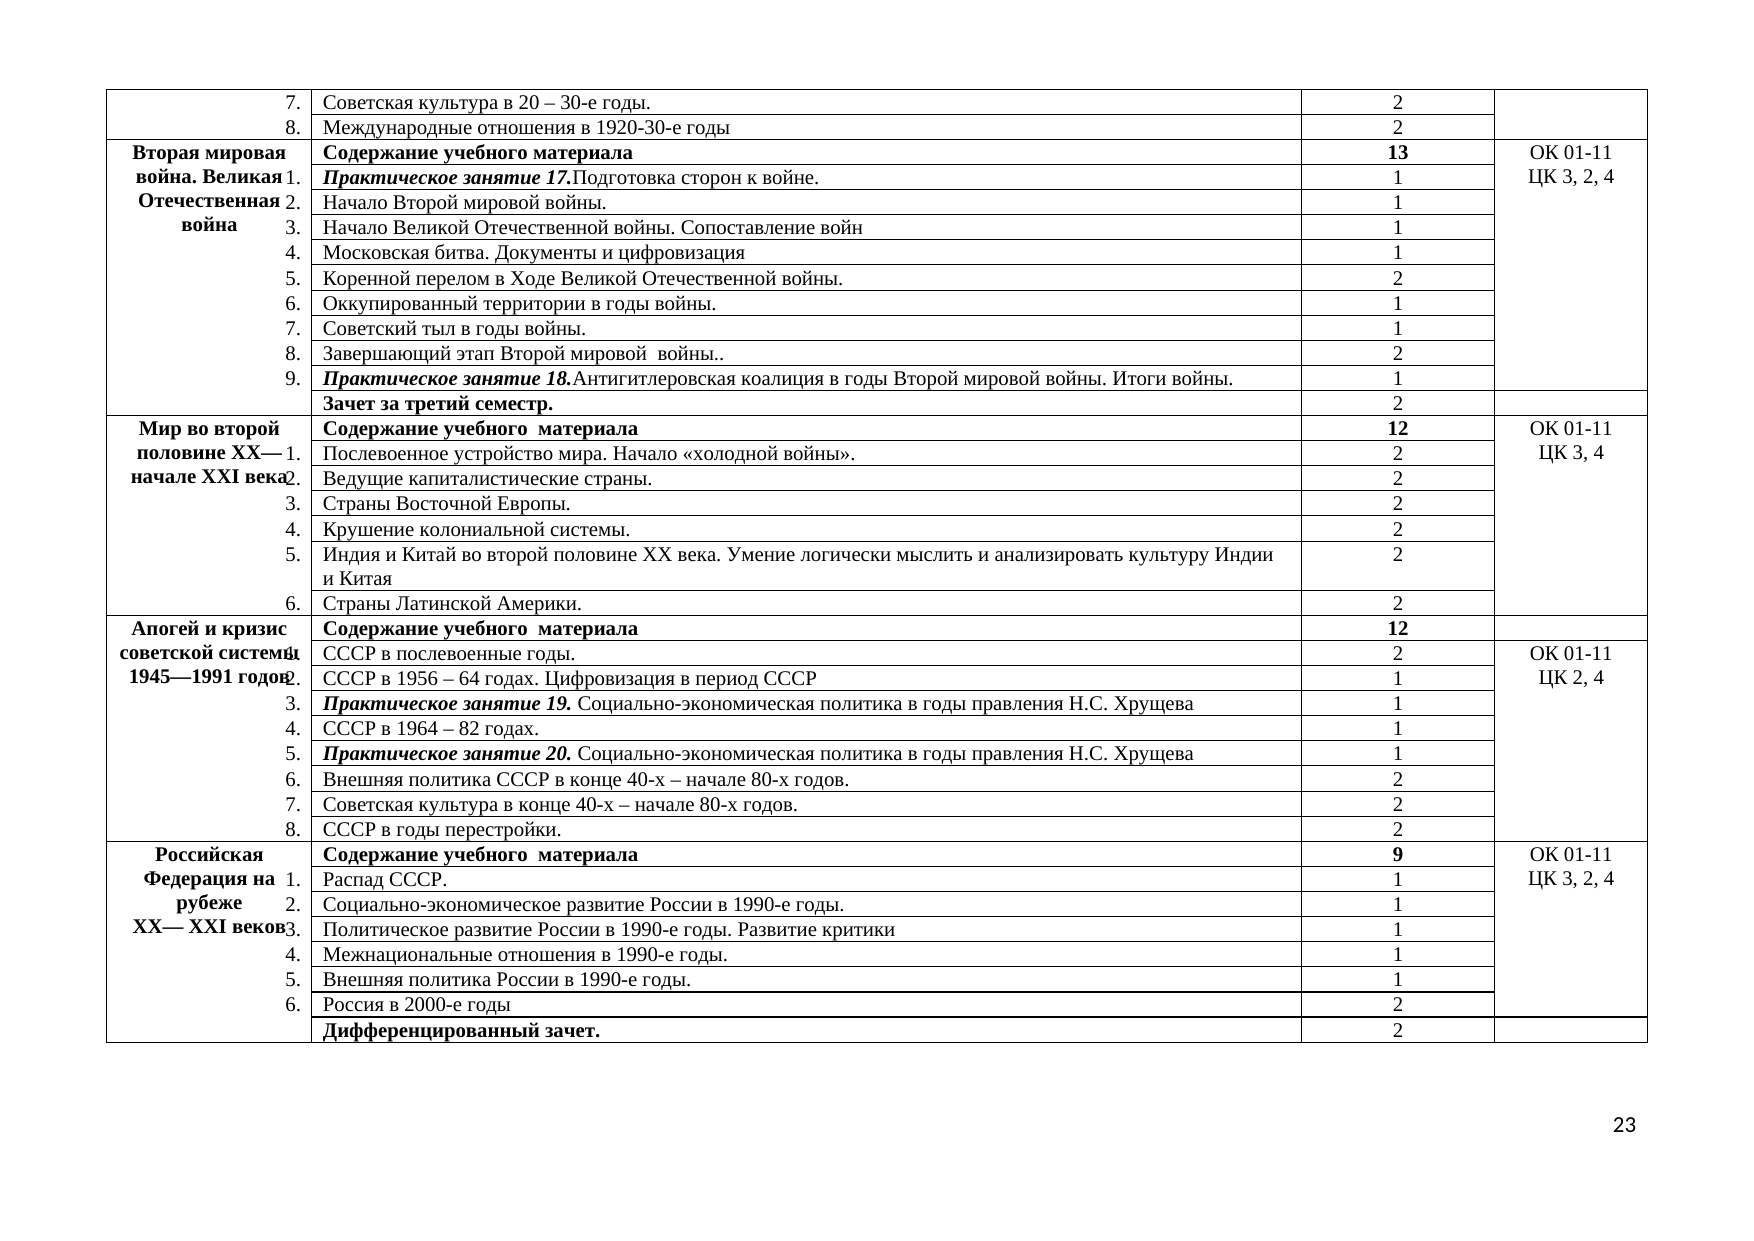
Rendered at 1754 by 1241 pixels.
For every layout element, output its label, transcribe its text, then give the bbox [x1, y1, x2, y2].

table_cell Советская культура в 20 – 30-е годы. [312, 90, 1301, 114]
table_cell Межнациональные отношения в 1990-е годы. [312, 942, 1301, 966]
table_cell 2 [1302, 115, 1494, 139]
table_cell Внешняя политика СССР в конце 40-х – начале 80-х годов. [312, 766, 1301, 791]
table_cell Страны Латинской Америки. [312, 591, 1301, 615]
table_cell СССР в годы перестройки. [312, 817, 1301, 841]
table_cell 1 [1302, 716, 1494, 740]
table_cell 2 [1302, 441, 1494, 465]
table_cell Оккупированный территории в годы войны. [312, 291, 1301, 314]
table_cell Социально-экономическое развитие России в 1990-е годы. [312, 892, 1301, 916]
table_cell Содержание учебного материала [312, 842, 1301, 866]
table_cell 1 [1302, 291, 1494, 314]
table_cell 2 [1302, 766, 1494, 791]
table_cell Практическое занятие 19. Социально-экономическая политика в годы правления Н.С. Хрущева [312, 691, 1301, 715]
table_cell ОК 01-11 ЦК 3, 2, 4 [1495, 842, 1647, 1016]
table_cell Россия в 2000-е годы [312, 993, 1301, 1016]
table_cell 1 [1302, 165, 1494, 189]
table_cell Дифференцированный зачет. [312, 1018, 1301, 1042]
table_cell 2 [1302, 516, 1494, 541]
table_cell Содержание учебного материала [312, 616, 1301, 640]
table_cell 2 [1302, 542, 1494, 590]
table_cell Начало Второй мировой войны. [312, 190, 1301, 214]
table_cell Апогей и кризис советской системы 1945—1991 годов [107, 616, 311, 841]
table_cell Содержание учебного материала [312, 416, 1301, 440]
table_cell 1 [1302, 366, 1494, 390]
table_cell Международные отношения в 1920-30-е годы [312, 115, 1301, 139]
table_cell Советская культура в конце 40-х – начале 80-х годов. [312, 792, 1301, 816]
table_cell Послевоенное устройство мира. Начало «холодной войны». [312, 441, 1301, 465]
table_cell 2 [1302, 641, 1494, 665]
table_cell 1 [1302, 190, 1494, 214]
table_cell 1 [1302, 316, 1494, 340]
table_cell [1495, 391, 1647, 415]
table_cell 1 [1302, 917, 1494, 941]
table_cell Индия и Китай во второй половине ХХ века. Умение логически мыслить и анализировать культуру Индии и Китая [312, 542, 1301, 590]
table_cell СССР в 1956 – 64 годах. Цифровизация в период СССР [312, 666, 1301, 690]
table_cell 2 [1302, 341, 1494, 365]
table_cell 13 [1302, 140, 1494, 164]
table_cell 1 [1302, 741, 1494, 765]
table_cell ОК 01-11 ЦК 2, 4 [1495, 641, 1647, 841]
table_cell 1 [1302, 942, 1494, 966]
table_cell Коренной перелом в Ходе Великой Отечественной войны. [312, 265, 1301, 289]
table_cell Московская битва. Документы и цифровизация [312, 240, 1301, 264]
table_cell Советский тыл в годы войны. [312, 316, 1301, 340]
table_cell Распад СССР. [312, 867, 1301, 891]
table_cell Практическое занятие 17.Подготовка сторон к войне. [312, 165, 1301, 189]
table_cell Крушение колониальной системы. [312, 516, 1301, 541]
table_cell 9 [1302, 842, 1494, 866]
table_cell 2 [1302, 265, 1494, 289]
table_cell 1 [1302, 967, 1494, 991]
table_cell 1 [1302, 691, 1494, 715]
table_cell Зачет за третий семестр. [312, 391, 1301, 415]
table_cell 1 [1302, 867, 1494, 891]
table_cell ОК 01-11 ЦК 3, 2, 4 [1495, 140, 1647, 390]
table_cell ОК 01-11 ЦК 3, 4 [1495, 416, 1647, 615]
table_cell [1495, 1018, 1647, 1042]
table_cell 1 [1302, 892, 1494, 916]
table_cell Вторая мировая война. Великая Отечественная война [107, 140, 311, 415]
table_cell 2 [1302, 817, 1494, 841]
table_cell [1495, 616, 1647, 640]
table_cell 2 [1302, 391, 1494, 415]
table_cell СССР в послевоенные годы. [312, 641, 1301, 665]
table_cell 1 [1302, 240, 1494, 264]
table_cell Страны Восточной Европы. [312, 491, 1301, 515]
table_cell Российская Федерация на рубеже ХХ— ХХI веков [107, 842, 311, 1042]
table_cell Начало Великой Отечественной войны. Сопоставление войн [312, 215, 1301, 239]
table_cell 12 [1302, 616, 1494, 640]
table_cell СССР в 1964 – 82 годах. [312, 716, 1301, 740]
table_cell 1 [1302, 666, 1494, 690]
table_cell 12 [1302, 416, 1494, 440]
table_cell 2 [1302, 993, 1494, 1016]
table_cell 2 [1302, 792, 1494, 816]
table_cell 2 [1302, 1018, 1494, 1042]
table_cell 2 [1302, 466, 1494, 490]
table_cell Ведущие капиталистические страны. [312, 466, 1301, 490]
table_cell 2 [1302, 90, 1494, 114]
table_cell 2 [1302, 491, 1494, 515]
table_cell Внешняя политика России в 1990-е годы. [312, 967, 1301, 991]
table_cell Завершающий этап Второй мировой войны.. [312, 341, 1301, 365]
table_cell Мир во второй половине ХХ— начале ХХI века [107, 416, 311, 615]
table_cell Практическое занятие 18.Антигитлеровская коалиция в годы Второй мировой войны. Итоги войны. [312, 366, 1301, 390]
table_cell 2 [1302, 591, 1494, 615]
table_cell Содержание учебного материала [312, 140, 1301, 164]
table_cell Практическое занятие 20. Социально-экономическая политика в годы правления Н.С. Хрущева [312, 741, 1301, 765]
table_cell Политическое развитие России в 1990-е годы. Развитие критики [312, 917, 1301, 941]
table_cell 1 [1302, 215, 1494, 239]
